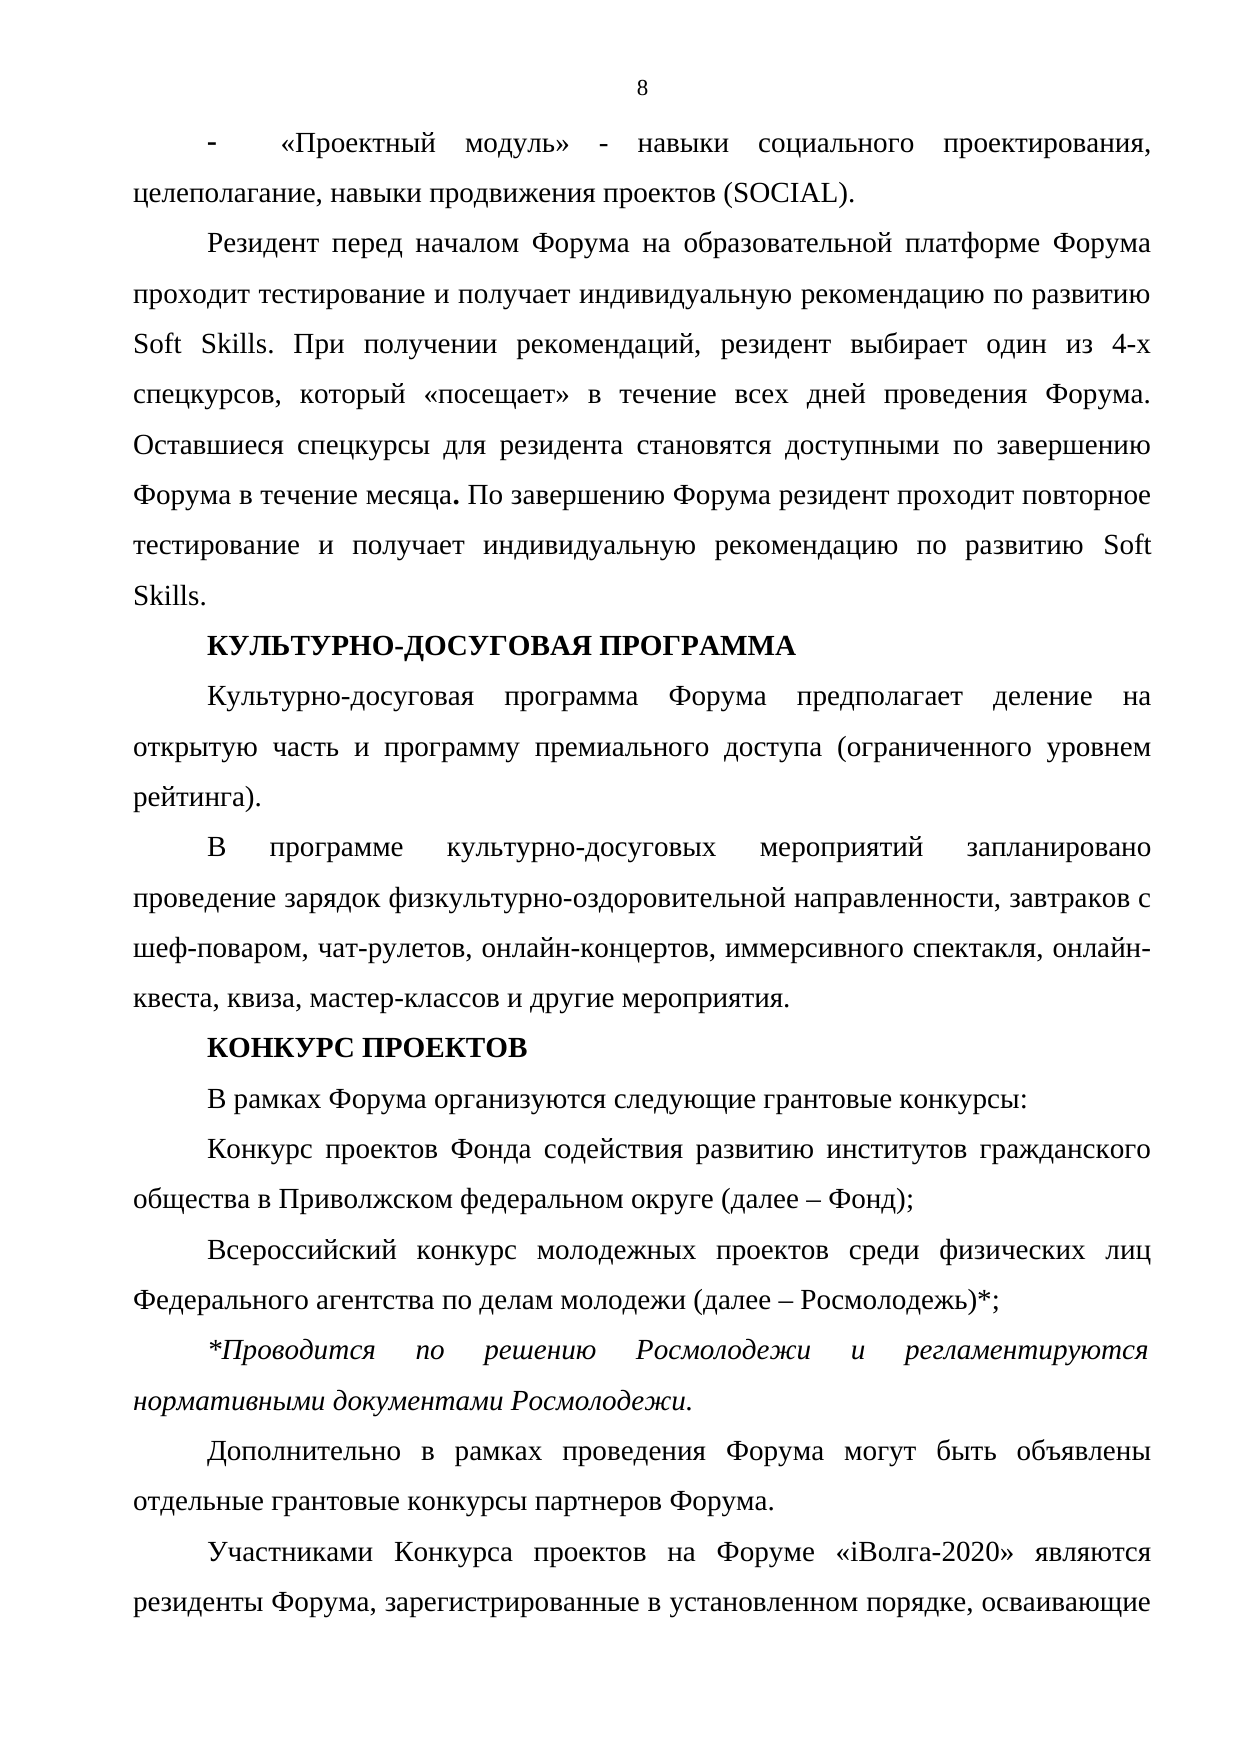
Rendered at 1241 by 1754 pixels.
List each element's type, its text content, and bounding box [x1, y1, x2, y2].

text Резидент перед началом Форума на образовательной платформе Форума проходит тестирование и получает индивидуальную рекомендацию по развитию Soft Skills. При получении рекомендаций, резидент выбирает один из 4-х спецкурсов, который «посещает» в течение всех дней проведения Форума. Оставшиеся спецкурсы для резидента становятся доступными по завершению Форума в течение месяца. По завершению Форума резидент проходит повторное тестирование и получает индивидуальную рекомендацию по развитию Soft Skills. [133, 226, 1152, 611]
text Всероссийский конкурс молодежных проектов среди физических лиц Федерального агентства по делам молодежи (далее – Росмолодежь)*; [133, 1232, 1152, 1316]
text Культурно-досуговая программа Форума предполагает деление на открытую часть и программу премиального доступа (ограниченного уровнем рейтинга). [133, 678, 1152, 813]
list «Проектный модуль» - навыки социального проектирования, целеполагание, навыки продвижения проектов (SOCIAL). [133, 125, 1152, 209]
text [133, 1534, 1152, 1618]
text Конкурс проектов Фонда содействия развитию институтов гражданского общества в Приволжском федеральном округе (далее – Фонд); [133, 1131, 1152, 1215]
text *Проводится по решению Росмолодежи и регламентируются нормативными документами Росмолодежи. [133, 1332, 1152, 1416]
text В рамках Форума организуются следующие грантовые конкурсы: [133, 1081, 1152, 1114]
text КОНКУРС ПРОЕКТОВ [133, 1031, 1152, 1064]
text КУЛЬТУРНО-ДОСУГОВАЯ ПРОГРАММА [133, 628, 1152, 662]
text В программе культурно-досуговых мероприятий запланировано проведение зарядок физкультурно-оздоровительной направленности, завтраков с шеф-поваром, чат-рулетов, онлайн-концертов, иммерсивного спектакля, онлайн-квеста, квиза, мастер-классов и другие мероприятия. [133, 829, 1152, 1014]
text Дополнительно в рамках проведения Форума могут быть объявлены отдельные грантовые конкурсы партнеров Форума. [133, 1433, 1152, 1517]
